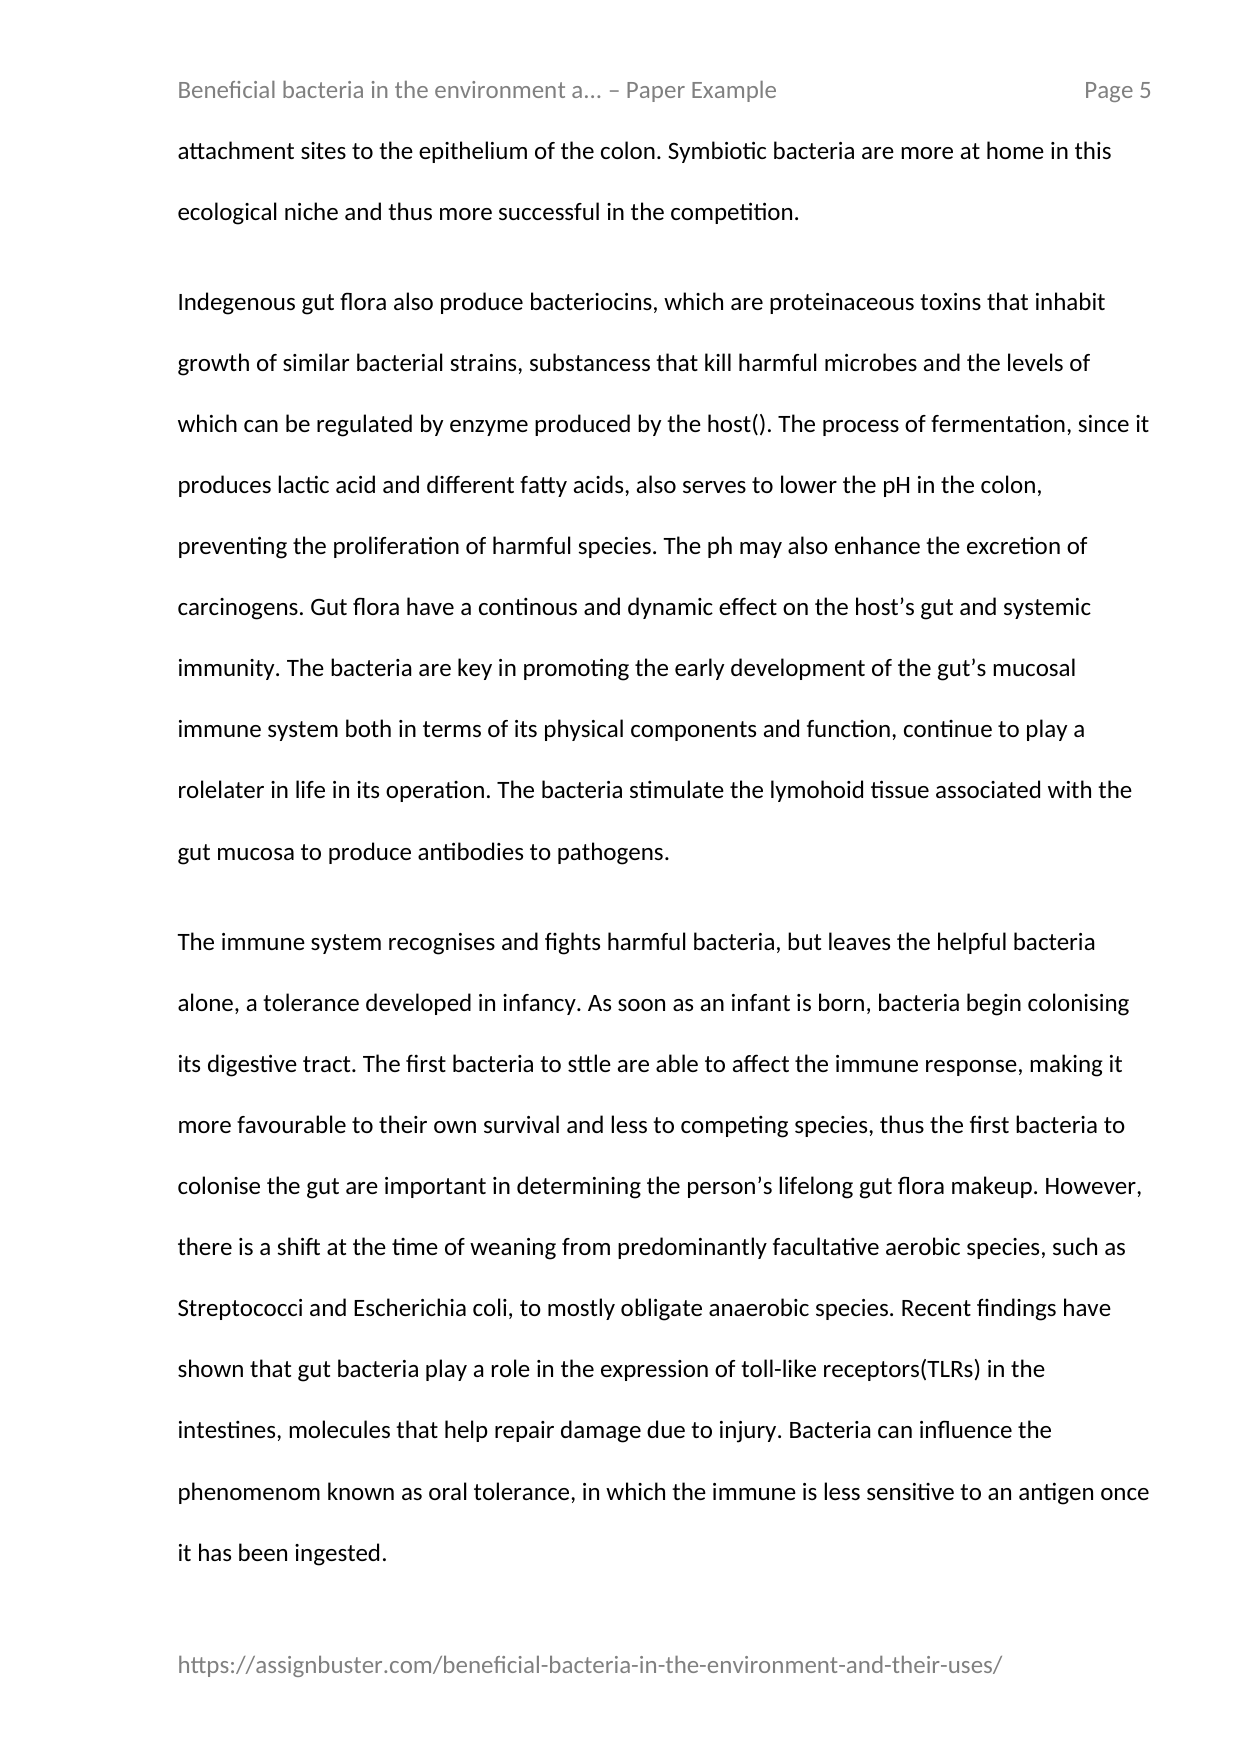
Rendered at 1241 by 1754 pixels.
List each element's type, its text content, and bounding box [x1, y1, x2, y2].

text The immune system recognises and fights harmful bacteria, but leaves the helpful bacteria alone, a tolerance developed in infancy. As soon as an infant is born, bacteria begin colonising its digestive tract. The first bacteria to sttle are able to affect the immune response, making it more favourable to their own survival and less to competing species, thus the first bacteria to colonise the gut are important in determining the person’s lifelong gut flora makeup. However, there is a shift at the time of weaning from predominantly facultative aerobic species, such as Streptococci and Escherichia coli, to mostly obligate anaerobic species. Recent findings have shown that gut bacteria play a role in the expression of toll-like receptors(TLRs) in the intestines, molecules that help repair damage due to injury. Bacteria can influence the phenomenom known as oral tolerance, in which the immune is less sensitive to an antigen once it has been ingested. [177, 926, 1152, 1567]
text Indegenous gut flora also produce bacteriocins, which are proteinaceous toxins that inhabit growth of similar bacterial strains, substancess that kill harmful microbes and the levels of which can be regulated by enzyme produced by the host(). The process of fermentation, since it produces lactic acid and different fatty acids, also serves to lower the pH in the colon, preventing the proliferation of harmful species. The ph may also enhance the excretion of carcinogens. Gut flora have a continous and dynamic effect on the host’s gut and systemic immunity. The bacteria are key in promoting the early development of the gut’s mucosal immune system both in terms of its physical components and function, continue to play a rolelater in life in its operation. The bacteria stimulate the lymohoid tissue associated with the gut mucosa to produce antibodies to pathogens. [177, 286, 1152, 866]
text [177, 135, 1152, 226]
